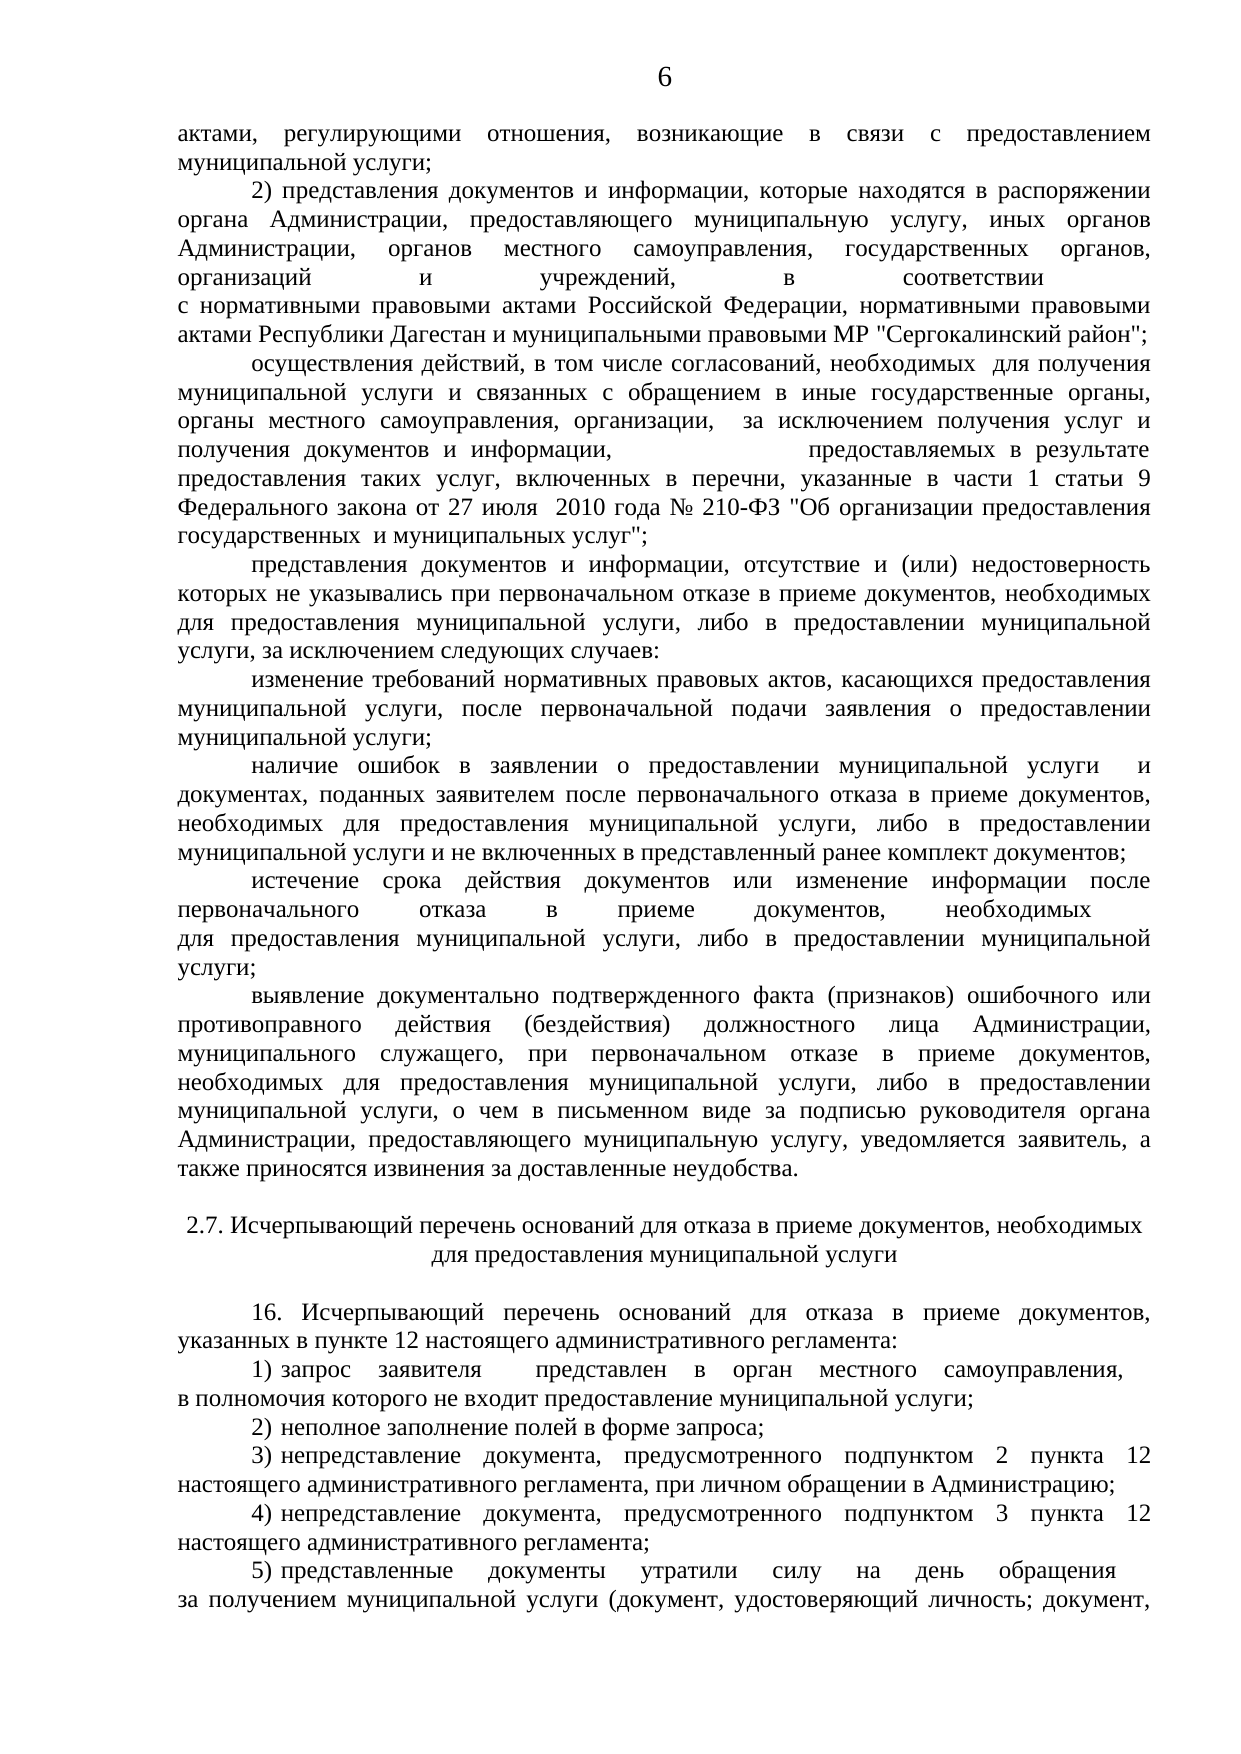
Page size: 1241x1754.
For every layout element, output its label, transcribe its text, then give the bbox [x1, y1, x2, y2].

text 2) неполное заполнение полей в форме запроса; [177, 1412, 1152, 1441]
text наличие ошибок в заявлении о предоставлении муниципальной услуги и документах, поданных заявителем после первоначального отказа в приеме документов, необходимых для предоставления муниципальной услуги, либо в предоставлении муниципальной услуги и не включенных в представленный ранее комплект документов; [177, 751, 1152, 866]
text 4) непредставление документа, предусмотренного подпунктом 3 пункта 12 настоящего административного регламента; [177, 1498, 1152, 1556]
text осуществления действий, в том числе согласований, необходимых для получения муниципальной услуги и связанных с обращением в иные государственные органы, органы местного самоуправления, организации, за исключением получения услуг и получения документов и информации, предоставляемых в результате предоставления таких услуг, включенных в перечни, указанные в части 1 статьи 9 Федерального закона от 27 июля 2010 года № 210-ФЗ "Об организации предоставления государственных и муниципальных услуг"; [177, 348, 1152, 549]
text выявление документально подтвержденного факта (признаков) ошибочного или противоправного действия (бездействия) должностного лица Администрации, муниципального служащего, при первоначальном отказе в приеме документов, необходимых для предоставления муниципальной услуги, либо в предоставлении муниципальной услуги, о чем в письменном виде за подписью руководителя органа Администрации, предоставляющего муниципальную услугу, уведомляется заявитель, а также приносятся извинения за доставленные неудобства. [177, 981, 1152, 1182]
text 16. Исчерпывающий перечень оснований для отказа в приеме документов, указанных в пункте 12 настоящего административного регламента: [177, 1297, 1152, 1354]
text 3) непредставление документа, предусмотренного подпунктом 2 пункта 12 настоящего административного регламента, при личном обращении в Администрацию; [177, 1441, 1152, 1498]
text 1) запрос заявителя представлен в орган местного самоуправления, в полномочия которого не входит предоставление муниципальной услуги; [177, 1354, 1152, 1412]
text 2) представления документов и информации, которые находятся в распоряжении органа Администрации, предоставляющего муниципальную услугу, иных органов Администрации, органов местного самоуправления, государственных органов, организаций и учреждений, в соответствии с нормативными правовыми актами Российской Федерации, нормативными правовыми актами Республики Дагестан и муниципальными правовыми МР "Сергокалинский район"; [177, 176, 1152, 348]
text изменение требований нормативных правовых актов, касающихся предоставления муниципальной услуги, после первоначальной подачи заявления о предоставлении муниципальной услуги; [177, 664, 1152, 751]
text 2.7. Исчерпывающий перечень оснований для отказа в приеме документов, необходимых для предоставления муниципальной услуги [177, 1211, 1152, 1268]
text истечение срока действия документов или изменение информации после первоначального отказа в приеме документов, необходимых для предоставления муниципальной услуги, либо в предоставлении муниципальной услуги; [177, 866, 1152, 981]
text представления документов и информации, отсутствие и (или) недостоверность которых не указывались при первоначальном отказе в приеме документов, необходимых для предоставления муниципальной услуги, либо в предоставлении муниципальной услуги, за исключением следующих случаев: [177, 549, 1152, 664]
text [177, 118, 1152, 176]
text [177, 1556, 1152, 1613]
